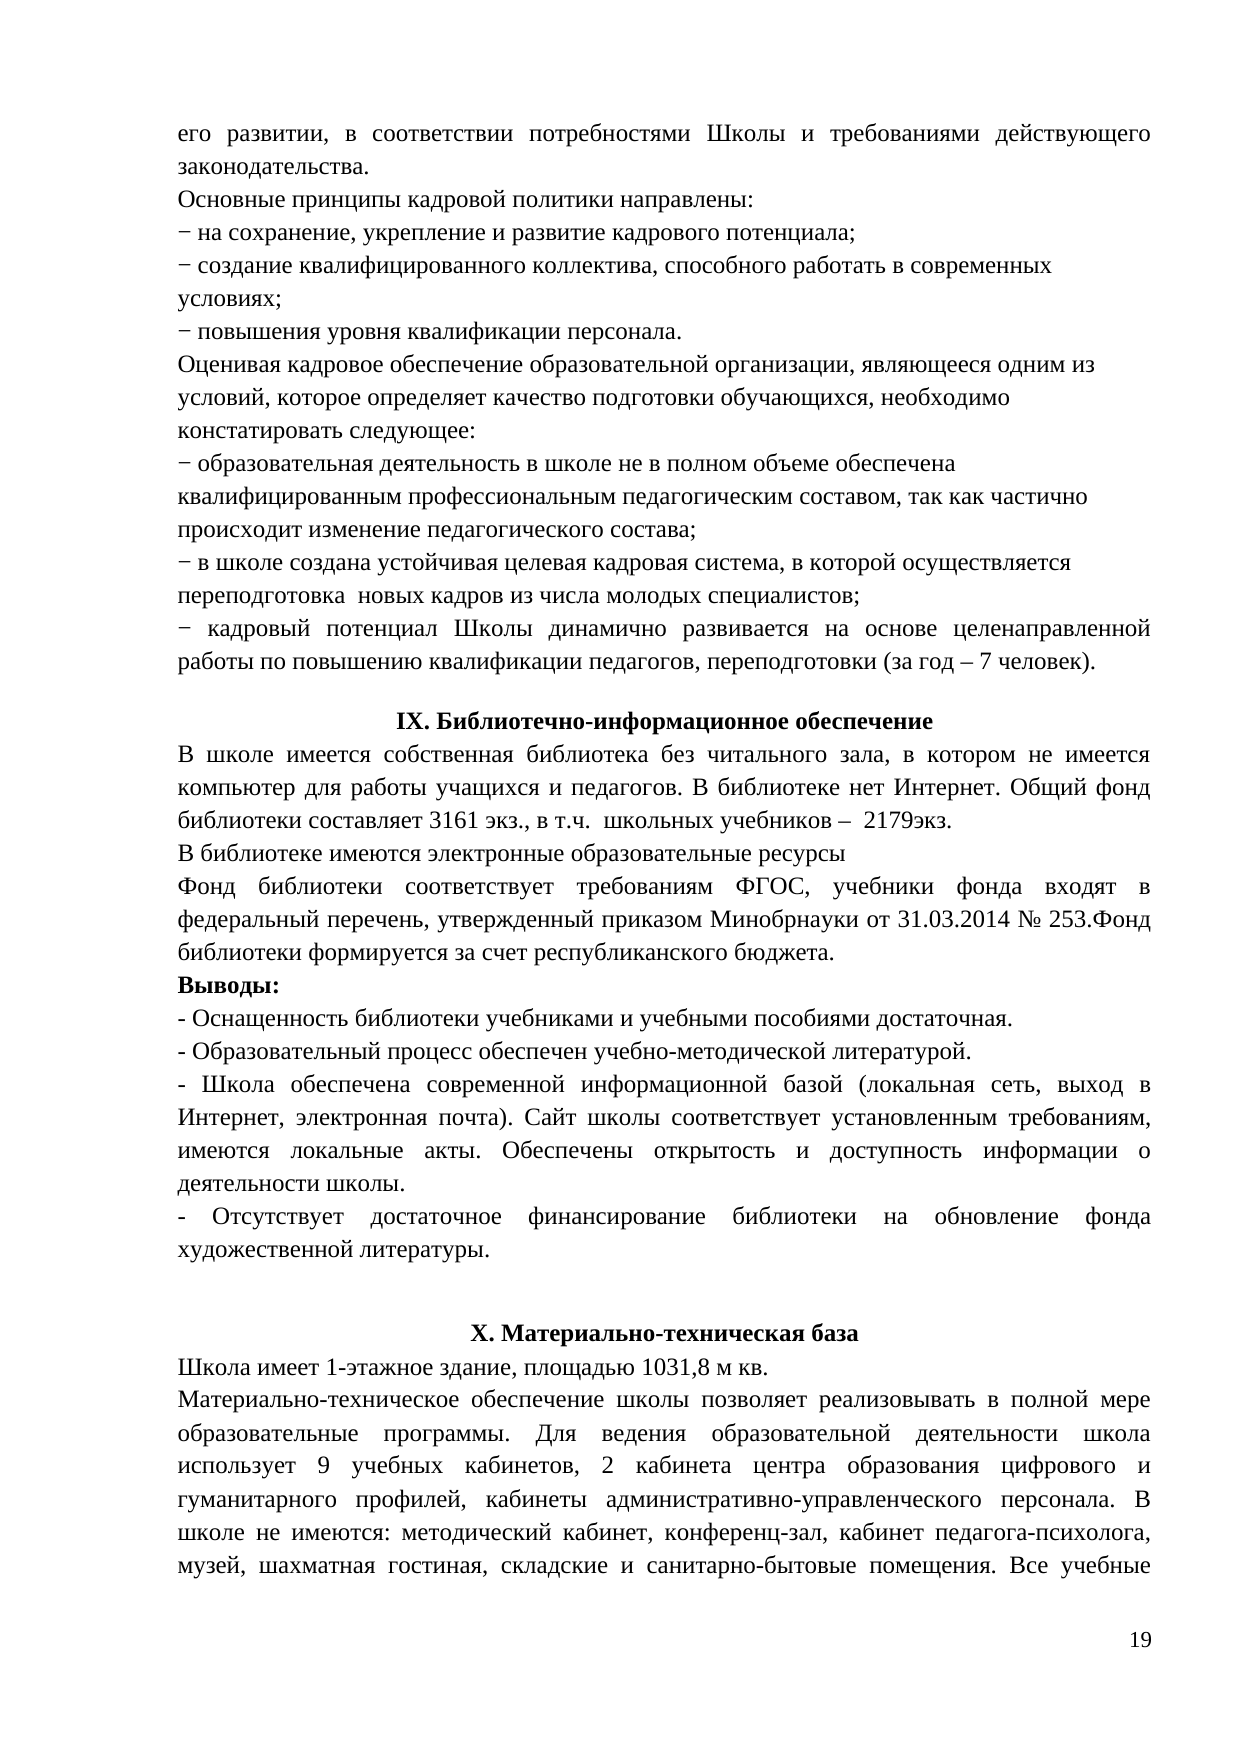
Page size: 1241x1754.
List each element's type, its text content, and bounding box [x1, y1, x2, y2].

text В библиотеке имеются электронные образовательные ресурсы [177, 838, 1152, 867]
text − повышения уровня квалификации персонала. [177, 316, 1152, 345]
text IX. Библиотечно-информационное обеспечение [177, 706, 1152, 734]
text − кадровый потенциал Школы динамично развивается на основе целенаправленной работы по повышению квалификации педагогов, переподготовки (за год – 7 человек). [177, 613, 1152, 675]
text X. Материально-техническая база [177, 1318, 1152, 1347]
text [177, 1384, 1152, 1578]
text − образовательная деятельность в школе не в полном объеме обеспечена квалифицированным профессиональным педагогическим составом, так как частично происходит изменение педагогического состава; [177, 448, 1152, 543]
text Оценивая кадровое обеспечение образовательной организации, являющееся одним из условий, которое определяет качество подготовки обучающихся, необходимо констатировать следующее: [177, 349, 1152, 444]
text − в школе создана устойчивая целевая кадровая система, в которой осуществляется переподготовка новых кадров из числа молодых специалистов; [177, 547, 1152, 609]
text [177, 118, 1152, 180]
text − на сохранение, укрепление и развитие кадрового потенциала; [177, 217, 1152, 246]
text В школе имеется собственная библиотека без читального зала, в котором не имеется компьютер для работы учащихся и педагогов. В библиотеке нет Интернет. Общий фонд библиотеки составляет 3161 экз., в т.ч. школьных учебников – 2179экз. [177, 739, 1152, 834]
text Основные принципы кадровой политики направлены: [177, 184, 1152, 213]
text - Оснащенность библиотеки учебниками и учебными пособиями достаточная. [177, 1003, 1152, 1032]
text Школа имеет 1-этажное здание, площадью 1031,8 м кв. [177, 1352, 1152, 1380]
text - Отсутствует достаточное финансирование библиотеки на обновление фонда художественной литературы. [177, 1201, 1152, 1263]
text Выводы: [177, 970, 1152, 999]
text Фонд библиотеки соответствует требованиям ФГОС, учебники фонда входят в федеральный перечень, утвержденный приказом Минобрнауки от 31.03.2014 № 253.Фонд библиотеки формируется за счет республиканского бюджета. [177, 871, 1152, 966]
text - Образовательный процесс обеспечен учебно-методической литературой. [177, 1036, 1152, 1065]
text − создание квалифицированного коллектива, способного работать в современных условиях; [177, 250, 1152, 312]
text - Школа обеспечена современной информационной базой (локальная сеть, выход в Интернет, электронная почта). Сайт школы соответствует установленным требованиям, имеются локальные акты. Обеспечены открытость и доступность информации о деятельности школы. [177, 1069, 1152, 1197]
